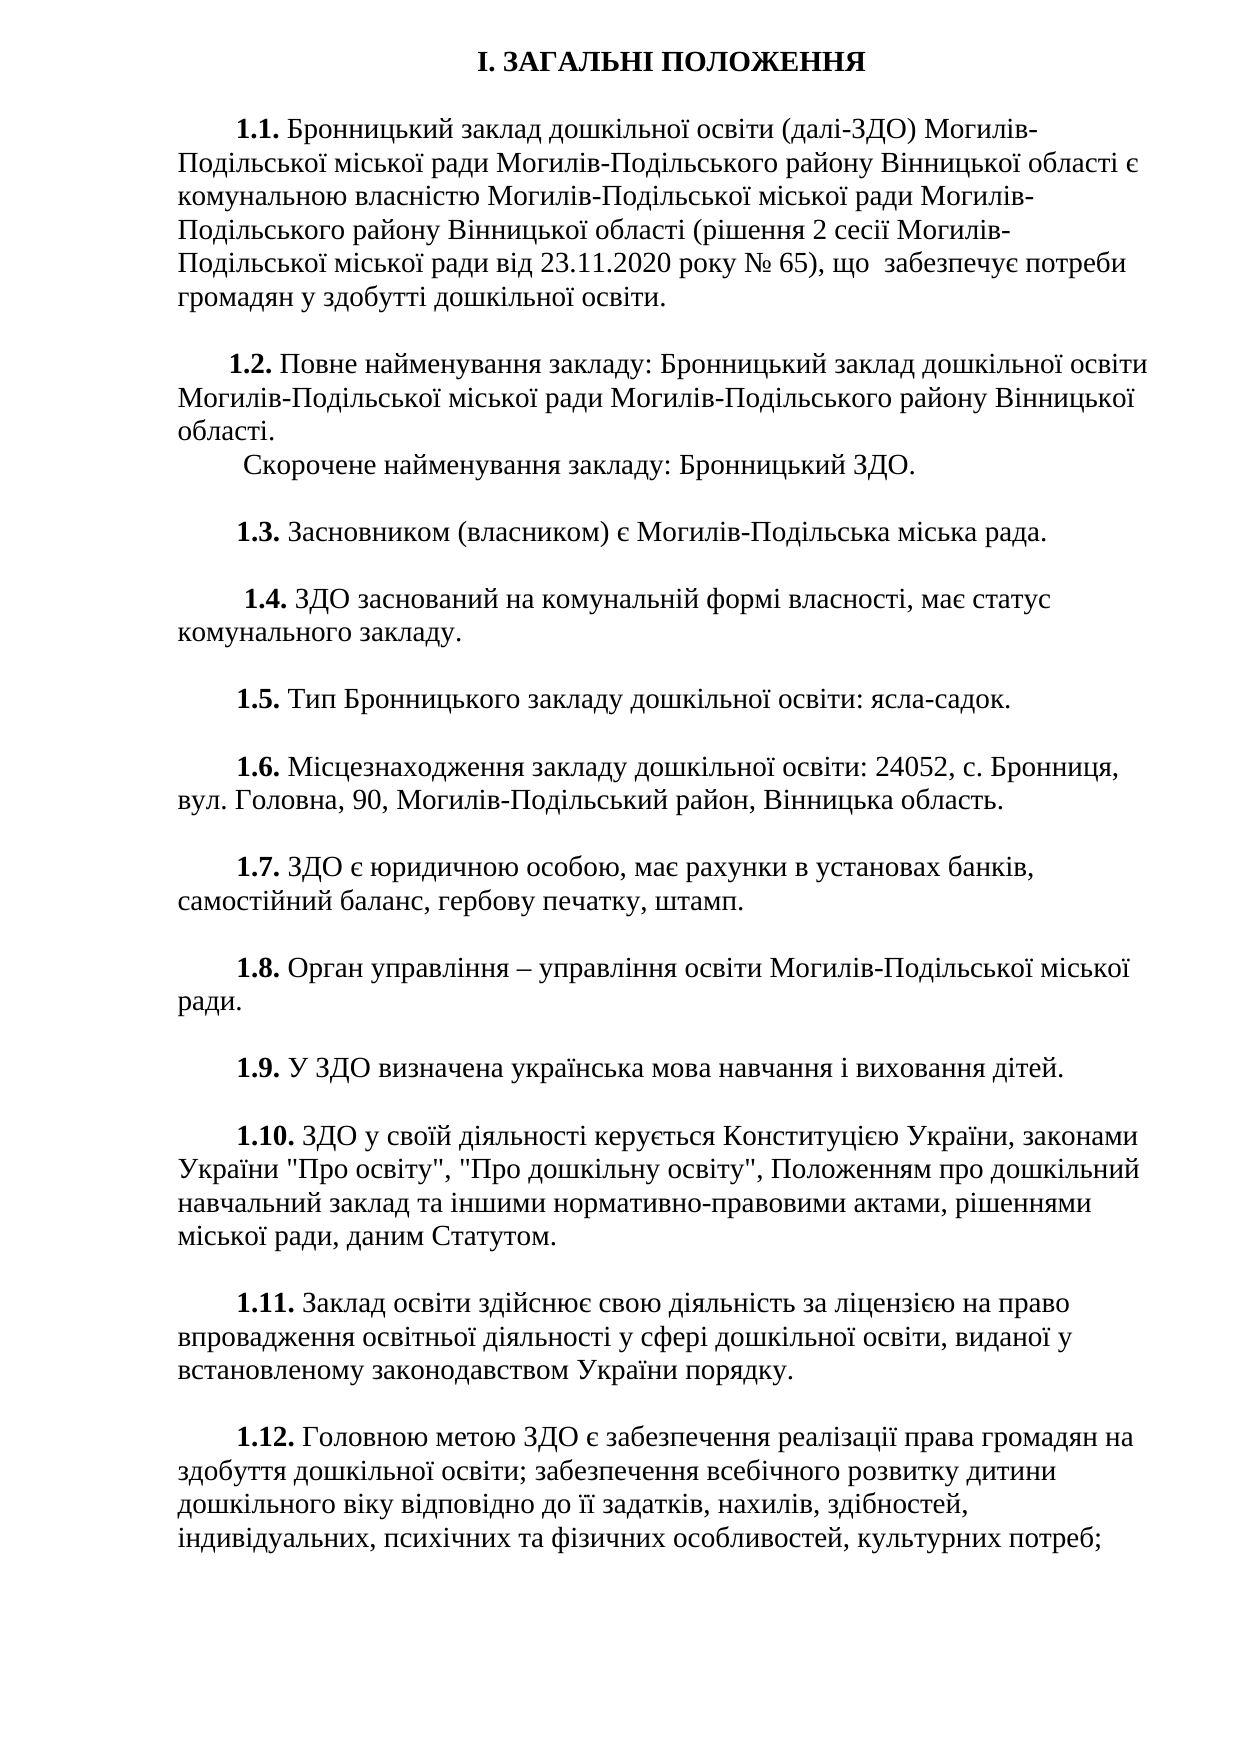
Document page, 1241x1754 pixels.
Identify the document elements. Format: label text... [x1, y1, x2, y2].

text 1.7. ЗДО є юридичною особою, має рахунки в установах банків, самостійний баланс, гербову печатку, штамп. [177, 849, 1152, 916]
text 1.10. ЗДО у своїй діяльності керується Конституцією України, законами України "Про освіту", "Про дошкільну освіту", Положенням про дошкільний навчальний заклад та іншими нормативно-правовими актами, рішеннями міської ради, даним Статутом. [177, 1118, 1152, 1252]
text 1.1. Бронницький заклад дошкільної освіти (далі-ЗДО) Могилів-Подільської міської ради Могилів-Подільського району Вінницької області є комунальною власністю Могилів-Подільської міської ради Могилів-Подільського району Вінницької області (рішення 2 сесії Могилів-Подільської міської ради від 23.11.2020 року № 65), що забезпечує потреби громадян у здобутті дошкільної освіти. [177, 111, 1152, 313]
text 1.6. Місцезнаходження закладу дошкільної освіти: 24052, с. Бронниця, вул. Головна, 90, Могилів-Подільський район, Вінницька область. [177, 749, 1152, 816]
text I. ЗАГАЛЬНІ ПОЛОЖЕННЯ [177, 44, 1152, 78]
text 1.4. ЗДО заснований на комунальній формі власності, має статус комунального закладу. [177, 581, 1152, 648]
text 1.12. Головною метою ЗДО є забезпечення реалізації права громадян на здобуття дошкільної освіти; забезпечення всебічного розвитку дитини дошкільного віку відповідно до її задатків, нахилів, здібностей, індивідуальних, психічних та фізичних особливостей, культурних потреб; [177, 1419, 1152, 1554]
text 1.9. У ЗДО визначена українська мова навчання і виховання дітей. [177, 1051, 1152, 1084]
text 1.5. Тип Бронницького закладу дошкільної освіти: ясла-садок. [177, 682, 1152, 715]
text 1.11. Заклад освіти здійснює свою діяльність за ліцензією на право впровадження освітньої діяльності у сфері дошкільної освіти, виданої у встановленому законодавством України порядку. [177, 1285, 1152, 1386]
text 1.2. Повне найменування закладу: Бронницький заклад дошкільної освіти Могилів-Подільської міської ради Могилів-Подільського району Вінницької області. [177, 346, 1152, 447]
text Скорочене найменування закладу: Бронницький ЗДО. [177, 447, 1152, 480]
text 1.3. Засновником (власником) є Могилів-Подільська міська рада. [177, 514, 1152, 547]
text 1.8. Орган управління – управління освіти Могилів-Подільської міської ради. [177, 950, 1152, 1017]
